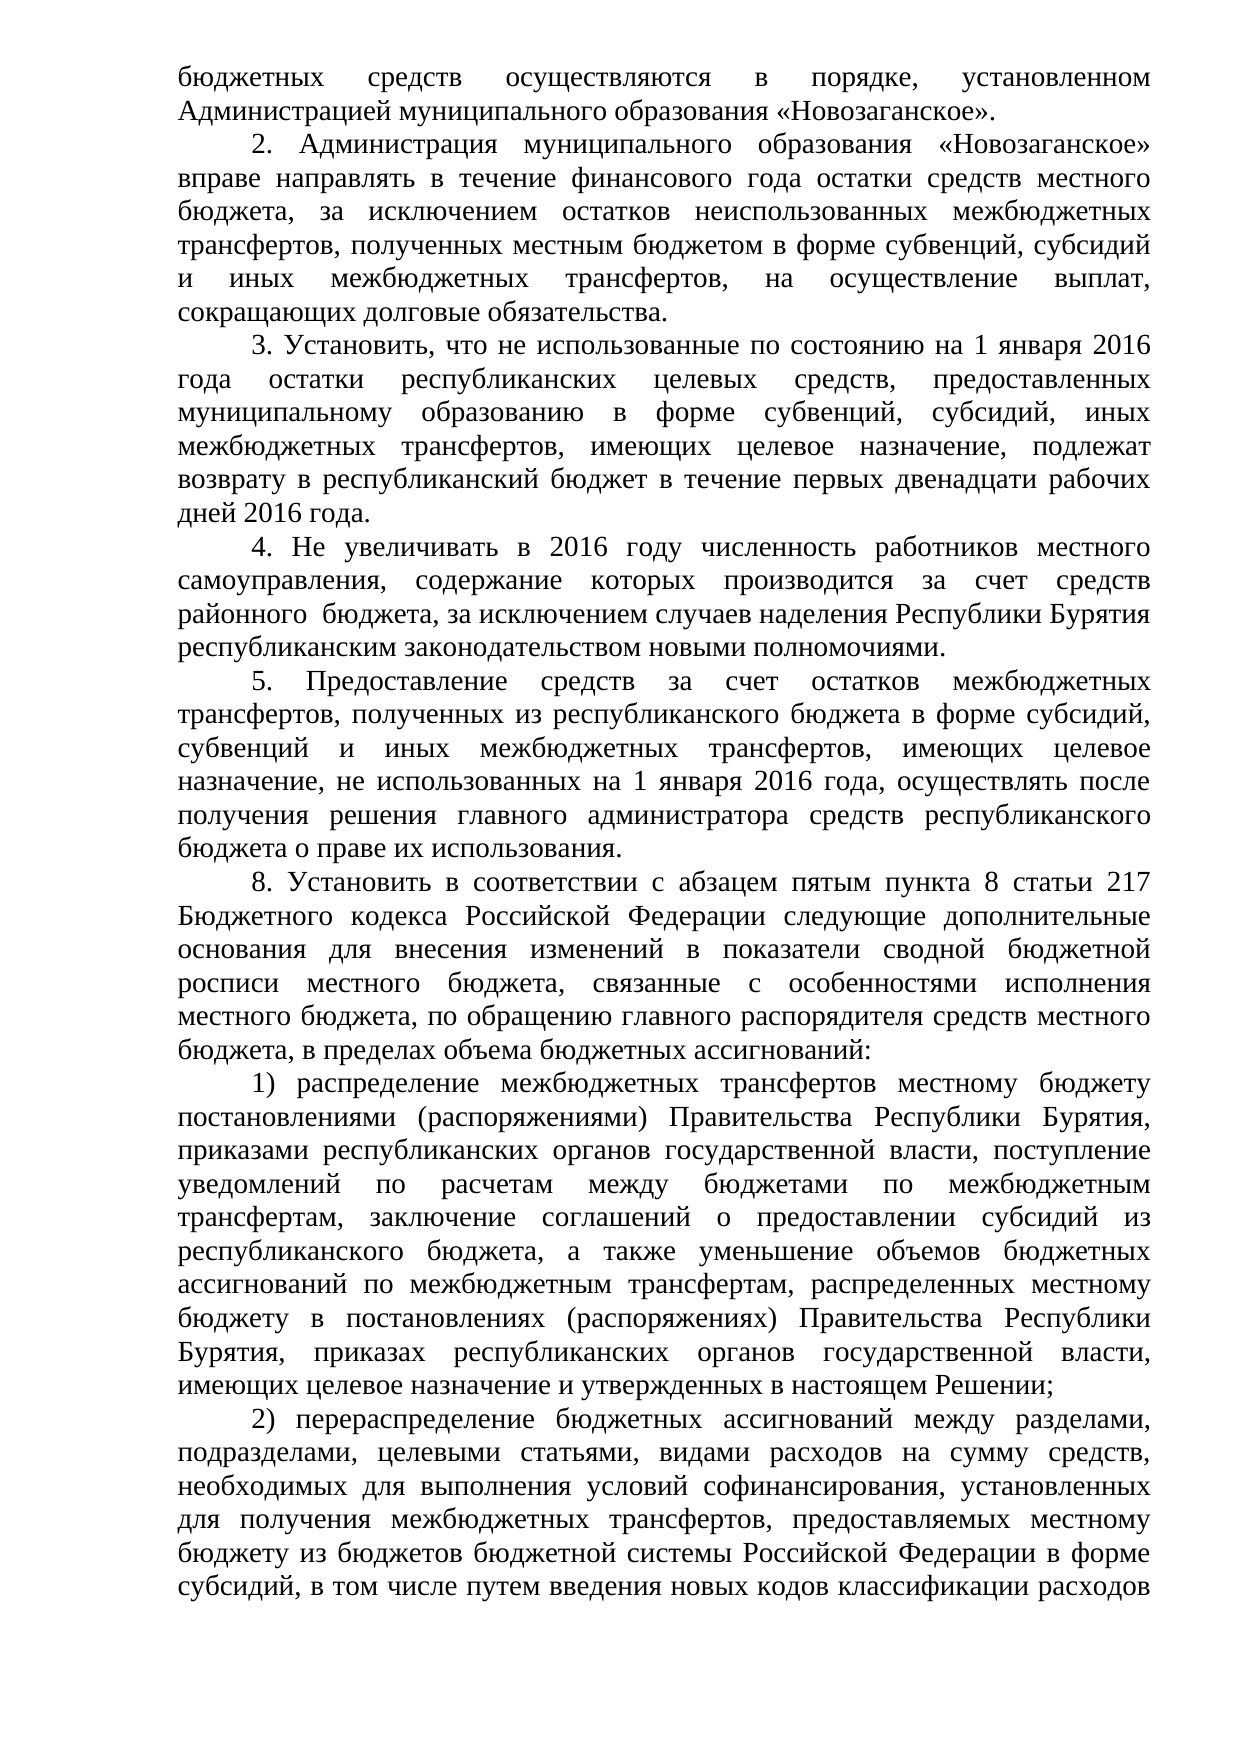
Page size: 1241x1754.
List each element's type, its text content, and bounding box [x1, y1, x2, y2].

text 1) распределение межбюджетных трансфертов местному бюджету постановлениями (распоряжениями) Правительства Республики Бурятия, приказами республиканских органов государственной власти, поступление уведомлений по расчетам между бюджетами по межбюджетным трансфертам, заключение соглашений о предоставлении субсидий из республиканского бюджета, а также уменьшение объемов бюджетных ассигнований по межбюджетным трансфертам, распределенных местному бюджету в постановлениях (распоряжениях) Правительства Республики Бурятия, приказах республиканских органов государственной власти, имеющих целевое назначение и утвержденных в настоящем Решении; [177, 1065, 1152, 1401]
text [177, 59, 1152, 126]
text 3. Установить, что не использованные по состоянию на 1 января 2016 года остатки республиканских целевых средств, предоставленных муниципальному образованию в форме субвенций, субсидий, иных межбюджетных трансфертов, имеющих целевое назначение, подлежат возврату в республиканский бюджет в течение первых двенадцати рабочих дней 2016 года. [177, 327, 1152, 529]
text 8. Установить в соответствии с абзацем пятым пункта 8 статьи 217 Бюджетного кодекса Российской Федерации следующие дополнительные основания для внесения изменений в показатели сводной бюджетной росписи местного бюджета, связанные с особенностями исполнения местного бюджета, по обращению главного распорядителя средств местного бюджета, в пределах объема бюджетных ассигнований: [177, 864, 1152, 1065]
text 2. Администрация муниципального образования «Новозаганское» вправе направлять в течение финансового года остатки средств местного бюджета, за исключением остатков неиспользованных межбюджетных трансфертов, полученных местным бюджетом в форме субвенций, субсидий и иных межбюджетных трансфертов, на осуществление выплат, сокращающих долговые обязательства. [177, 126, 1152, 327]
text 5. Предоставление средств за счет остатков межбюджетных трансфертов, полученных из республиканского бюджета в форме субсидий, субвенций и иных межбюджетных трансфертов, имеющих целевое назначение, не использованных на 1 января 2016 года, осуществлять после получения решения главного администратора средств республиканского бюджета о праве их использования. [177, 663, 1152, 864]
text 4. Не увеличивать в 2016 году численность работников местного самоуправления, содержание которых производится за счет средств районного бюджета, за исключением случаев наделения Республики Бурятия республиканским законодательством новыми полномочиями. [177, 529, 1152, 663]
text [177, 1401, 1152, 1602]
